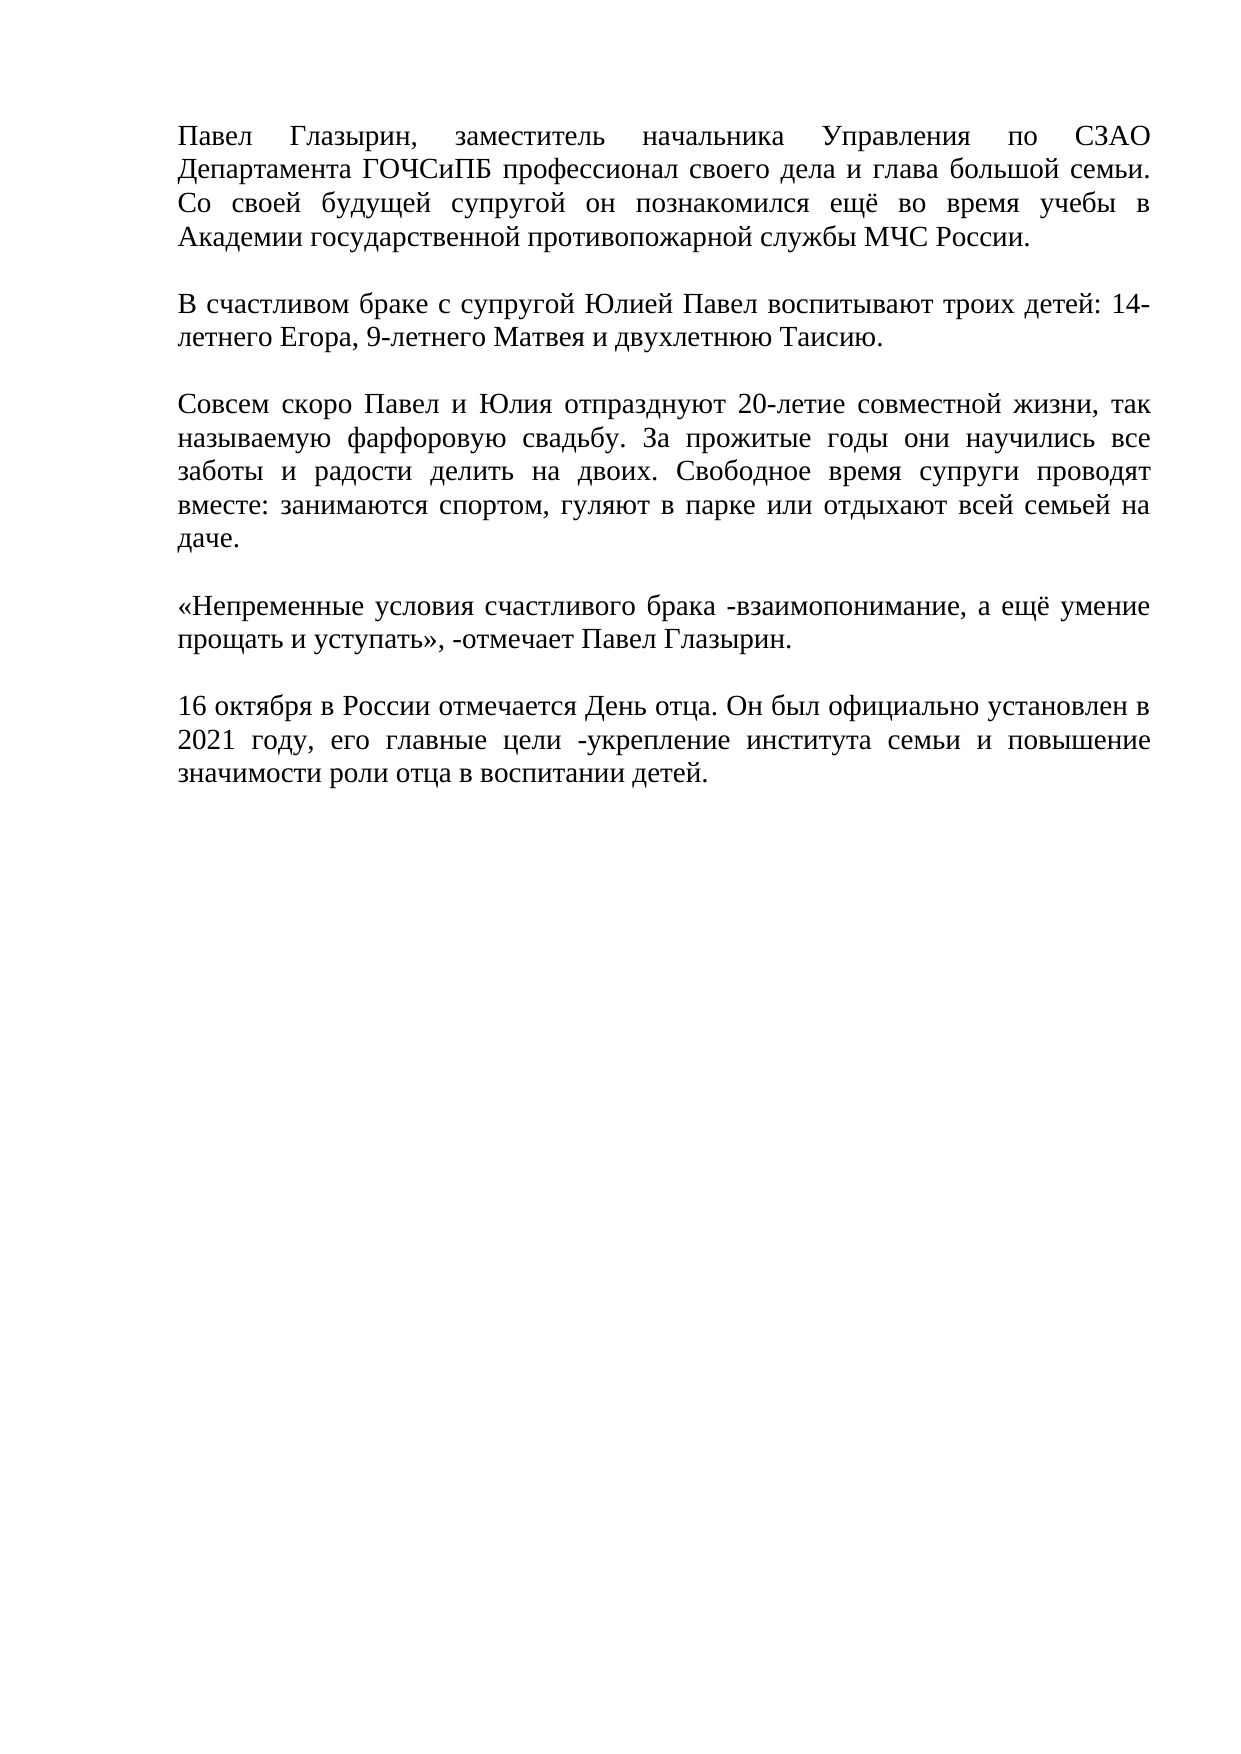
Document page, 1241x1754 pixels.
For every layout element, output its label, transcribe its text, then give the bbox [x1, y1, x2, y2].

text В счастливом браке с супругой Юлией Павел воспитывают троих детей: 14-летнего Егора, 9-летнего Матвея и двухлетнюю Таисию. [177, 286, 1152, 353]
text Совсем скоро Павел и Юлия отпразднуют 20-летие совместной жизни, так называемую фарфоровую свадьбу. За прожитые годы они научились все заботы и радости делить на двоих. Свободное время супруги проводят вместе: занимаются спортом, гуляют в парке или отдыхают всей семьей на даче. [177, 386, 1152, 554]
text Павел Глазырин, заместитель начальника Управления по СЗАО Департамента ГОЧСиПБ профессионал своего дела и глава большой семьи. Со своей будущей супругой он познакомился ещё во время учебы в Академии государственной противопожарной службы МЧС России. [177, 118, 1152, 252]
text «Непременные условия счастливого брака -взаимопонимание, а ещё умение прощать и уступать», -отмечает Павел Глазырин. [177, 588, 1152, 655]
text 16 октября в России отмечается День отца. Он был официально установлен в 2021 году, его главные цели -укрепление института семьи и повышение значимости роли отца в воспитании детей. [177, 688, 1152, 789]
